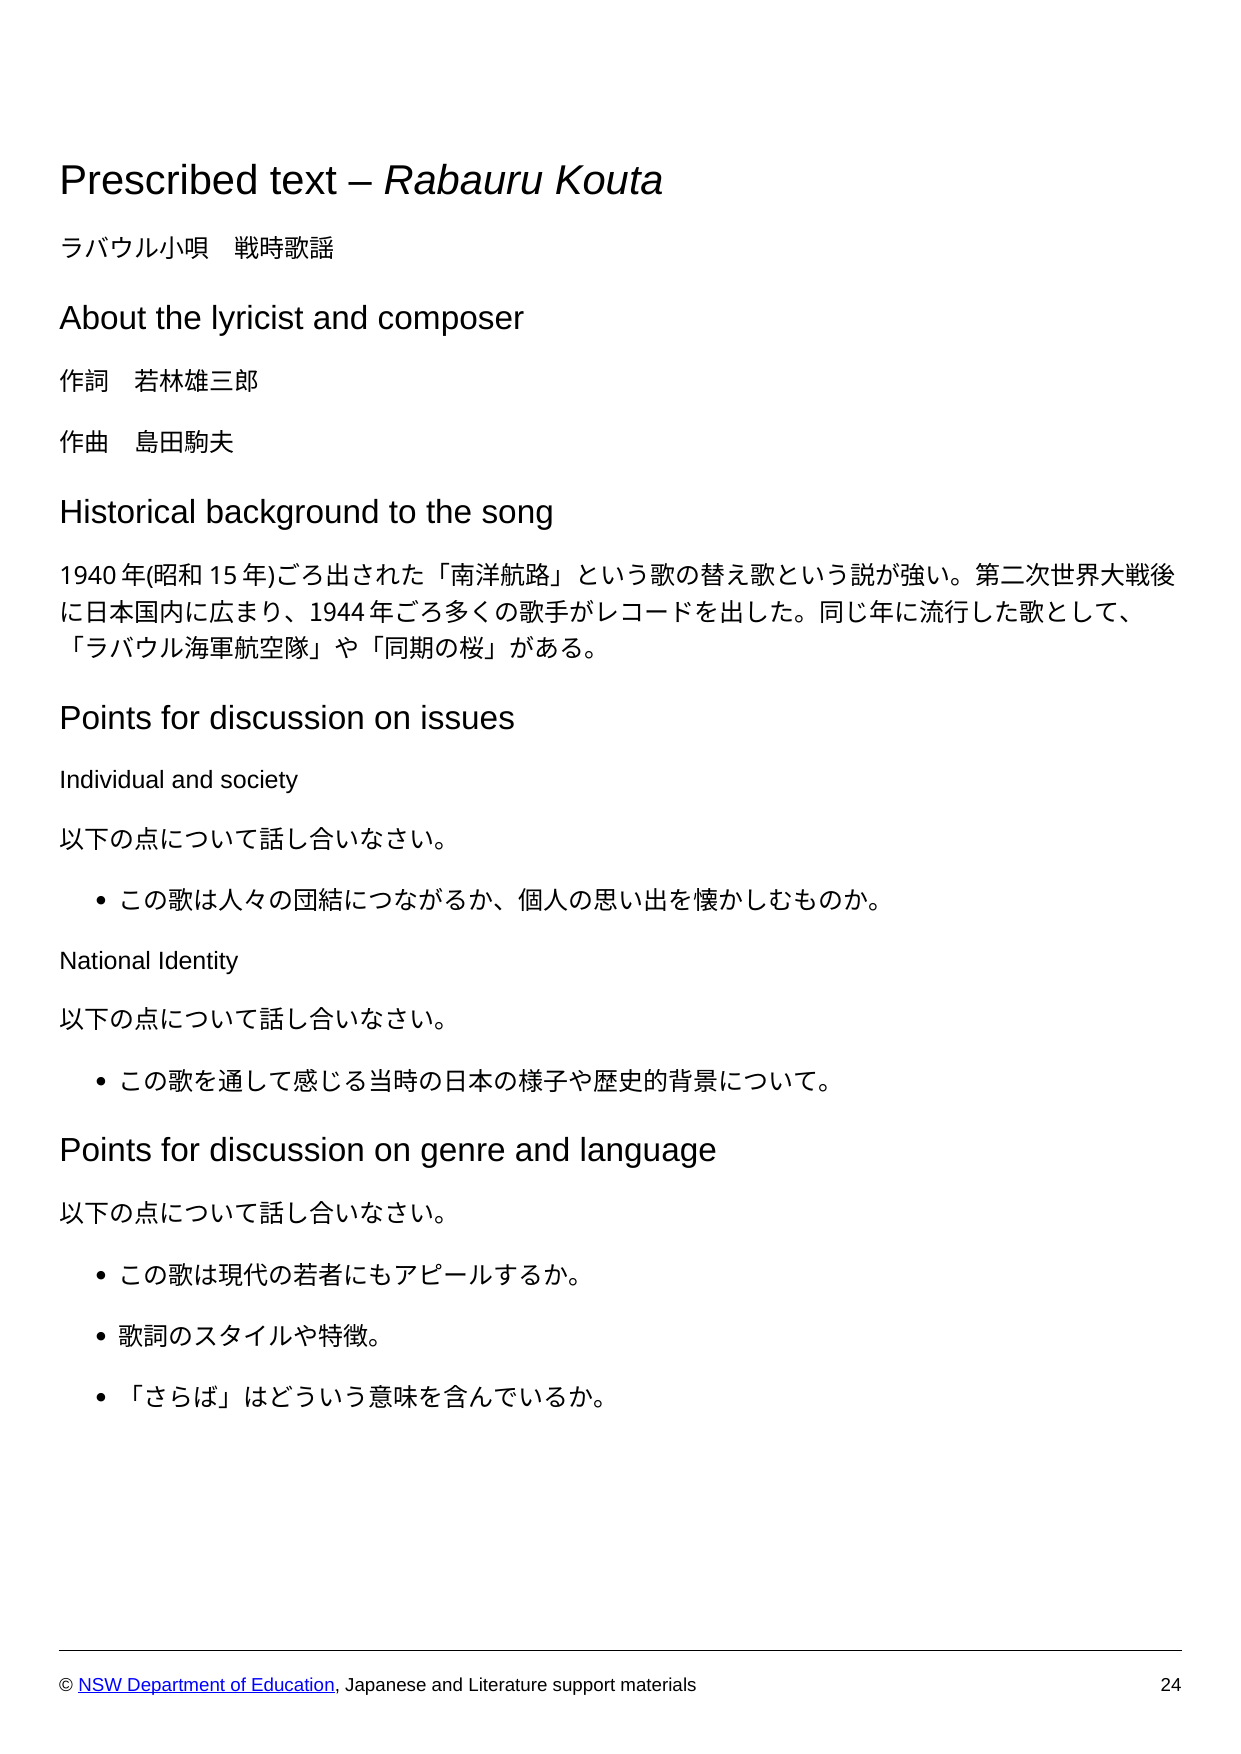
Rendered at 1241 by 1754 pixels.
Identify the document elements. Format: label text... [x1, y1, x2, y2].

text ラバウル小唄 戦時歌謡 [59, 228, 1181, 265]
subtitle Historical background to the song [59, 492, 1181, 531]
list この歌は現代の若者にもアピールするか。 [97, 1255, 1181, 1291]
list この歌を通して感じる当時の日本の様子や歴史的背景について。 [97, 1061, 1181, 1097]
list 歌詞のスタイルや特徴。 [97, 1316, 1181, 1353]
list 「さらば」はどういう意味を含んでいるか。 [97, 1378, 1181, 1414]
subtitle Points for discussion on genre and language [59, 1131, 1181, 1169]
subtitle Prescribed text – Rabauru Kouta [59, 156, 1181, 203]
text 1940年(昭和15年)ごろ出された「南洋航路」という歌の替え歌という説が強い。第二次世界大戦後に日本国内に広まり、1944年ごろ多くの歌手がレコードを出した。同じ年に流行した歌として、「ラバウル海軍航空隊」や「同期の桜」がある。 [59, 556, 1181, 664]
text 以下の点について話し合いなさい。 [59, 1194, 1181, 1230]
subtitle Individual and society [59, 766, 1181, 794]
text 以下の点について話し合いなさい。 [59, 1000, 1181, 1036]
text 作曲 島田駒夫 [59, 423, 1181, 459]
text 以下の点について話し合いなさい。 [59, 819, 1181, 856]
list この歌は人々の団結につながるか、個人の思い出を懐かしむものか。 [97, 881, 1181, 917]
subtitle National Identity [59, 946, 1181, 975]
subtitle Points for discussion on issues [59, 698, 1181, 736]
subtitle About the lyricist and composer [59, 298, 1181, 337]
text 作詞 若林雄三郎 [59, 362, 1181, 398]
